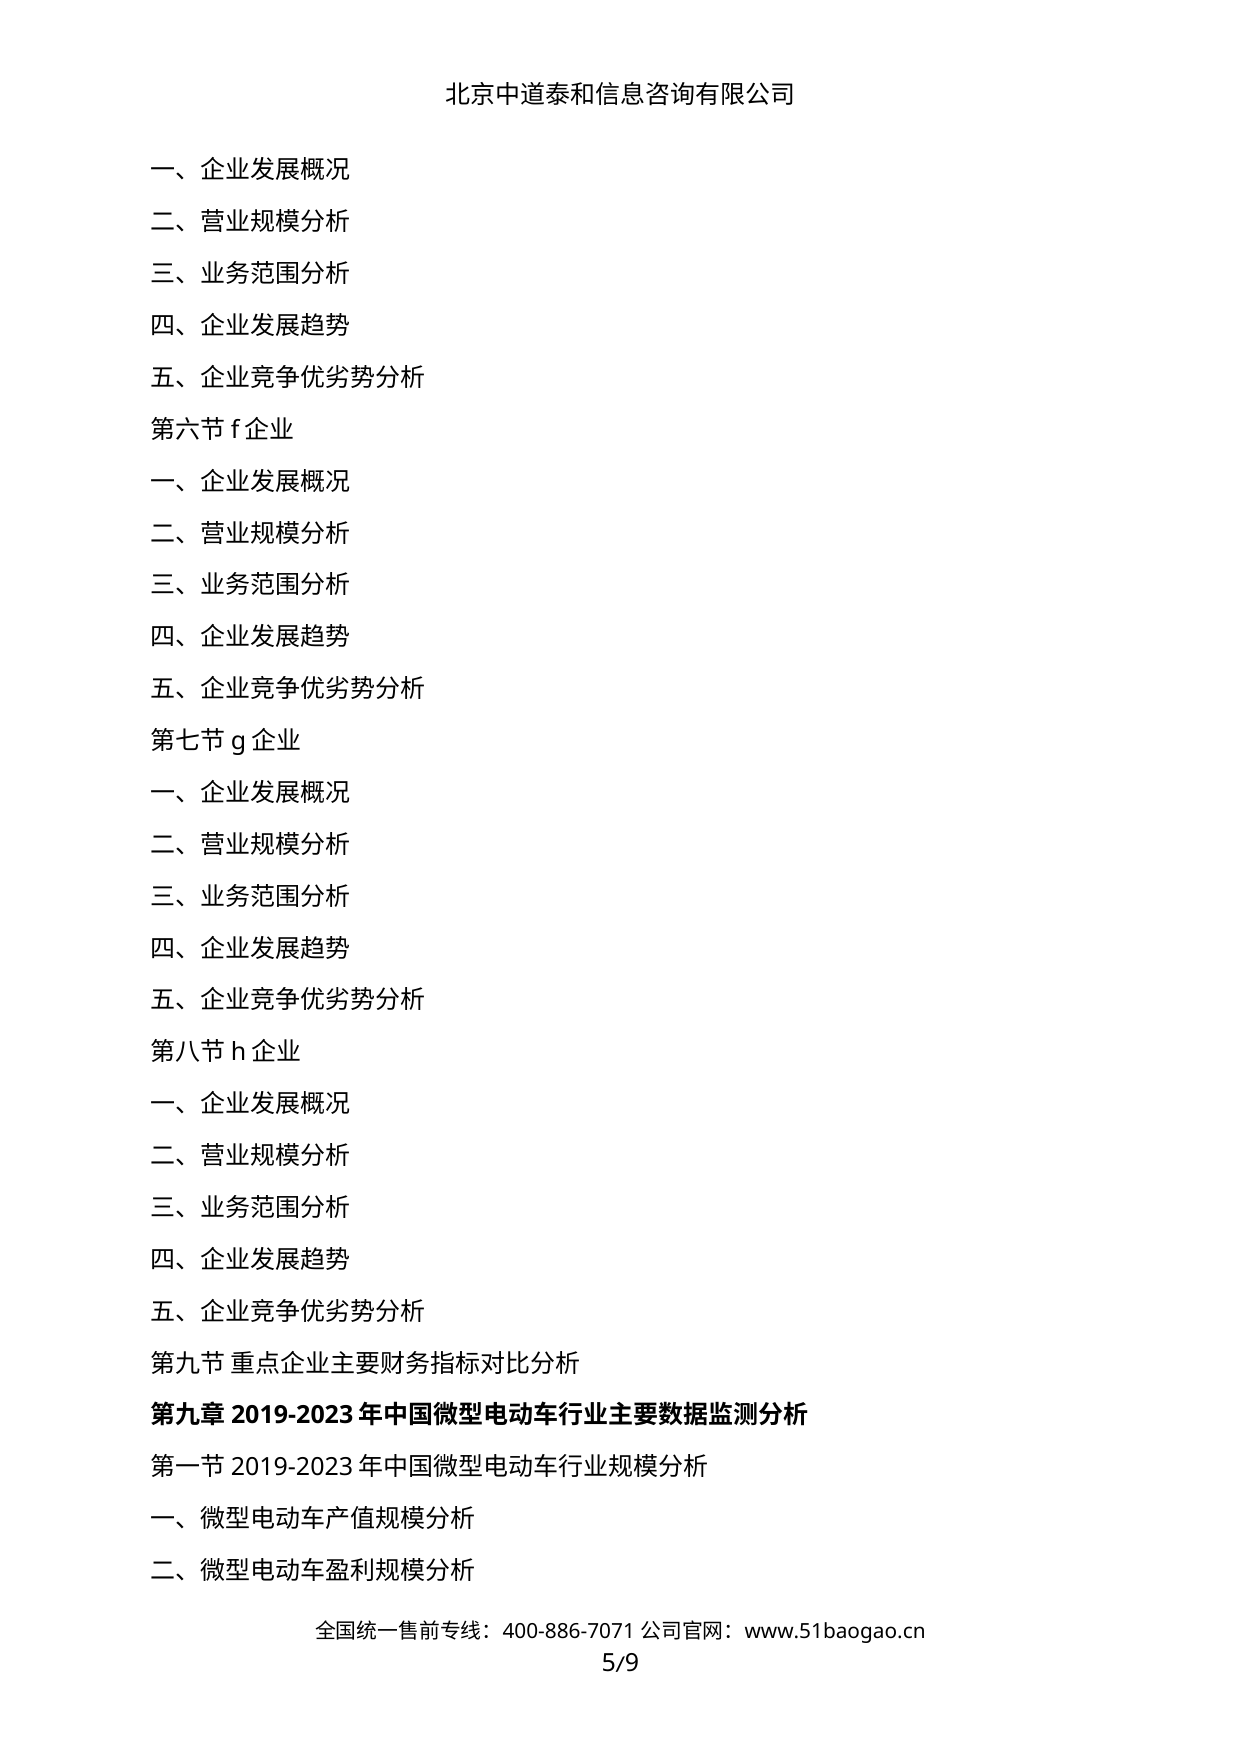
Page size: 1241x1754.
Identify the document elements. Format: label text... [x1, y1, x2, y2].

text 四、企业发展趋势 [150, 306, 1090, 342]
text 二、营业规模分析 [150, 824, 1090, 861]
text 一、微型电动车产值规模分析 [150, 1499, 1090, 1535]
text 一、企业发展概况 [150, 772, 1090, 809]
text 一、企业发展概况 [150, 1084, 1090, 1120]
text 三、业务范围分析 [150, 1187, 1090, 1224]
text 二、营业规模分析 [150, 202, 1090, 238]
text 一、企业发展概况 [150, 150, 1090, 186]
text 第九节 重点企业主要财务指标对比分析 [150, 1343, 1090, 1379]
text 一、企业发展概况 [150, 461, 1090, 497]
text 五、企业竞争优劣势分析 [150, 357, 1090, 394]
text 第八节 h企业 [150, 1032, 1090, 1068]
text 二、微型电动车盈利规模分析 [150, 1551, 1090, 1587]
text 第九章 2019-2023年中国微型电动车行业主要数据监测分析 [150, 1395, 1090, 1431]
text 四、企业发展趋势 [150, 617, 1090, 653]
text 三、业务范围分析 [150, 565, 1090, 601]
text 二、营业规模分析 [150, 513, 1090, 549]
text 五、企业竞争优劣势分析 [150, 980, 1090, 1016]
text 三、业务范围分析 [150, 254, 1090, 290]
text 五、企业竞争优劣势分析 [150, 669, 1090, 705]
text 第七节 g企业 [150, 721, 1090, 757]
text 四、企业发展趋势 [150, 1239, 1090, 1276]
text 二、营业规模分析 [150, 1136, 1090, 1172]
text 第六节 f企业 [150, 409, 1090, 446]
text 第一节 2019-2023年中国微型电动车行业规模分析 [150, 1447, 1090, 1483]
text 三、业务范围分析 [150, 876, 1090, 912]
text 四、企业发展趋势 [150, 928, 1090, 964]
text 五、企业竞争优劣势分析 [150, 1291, 1090, 1327]
